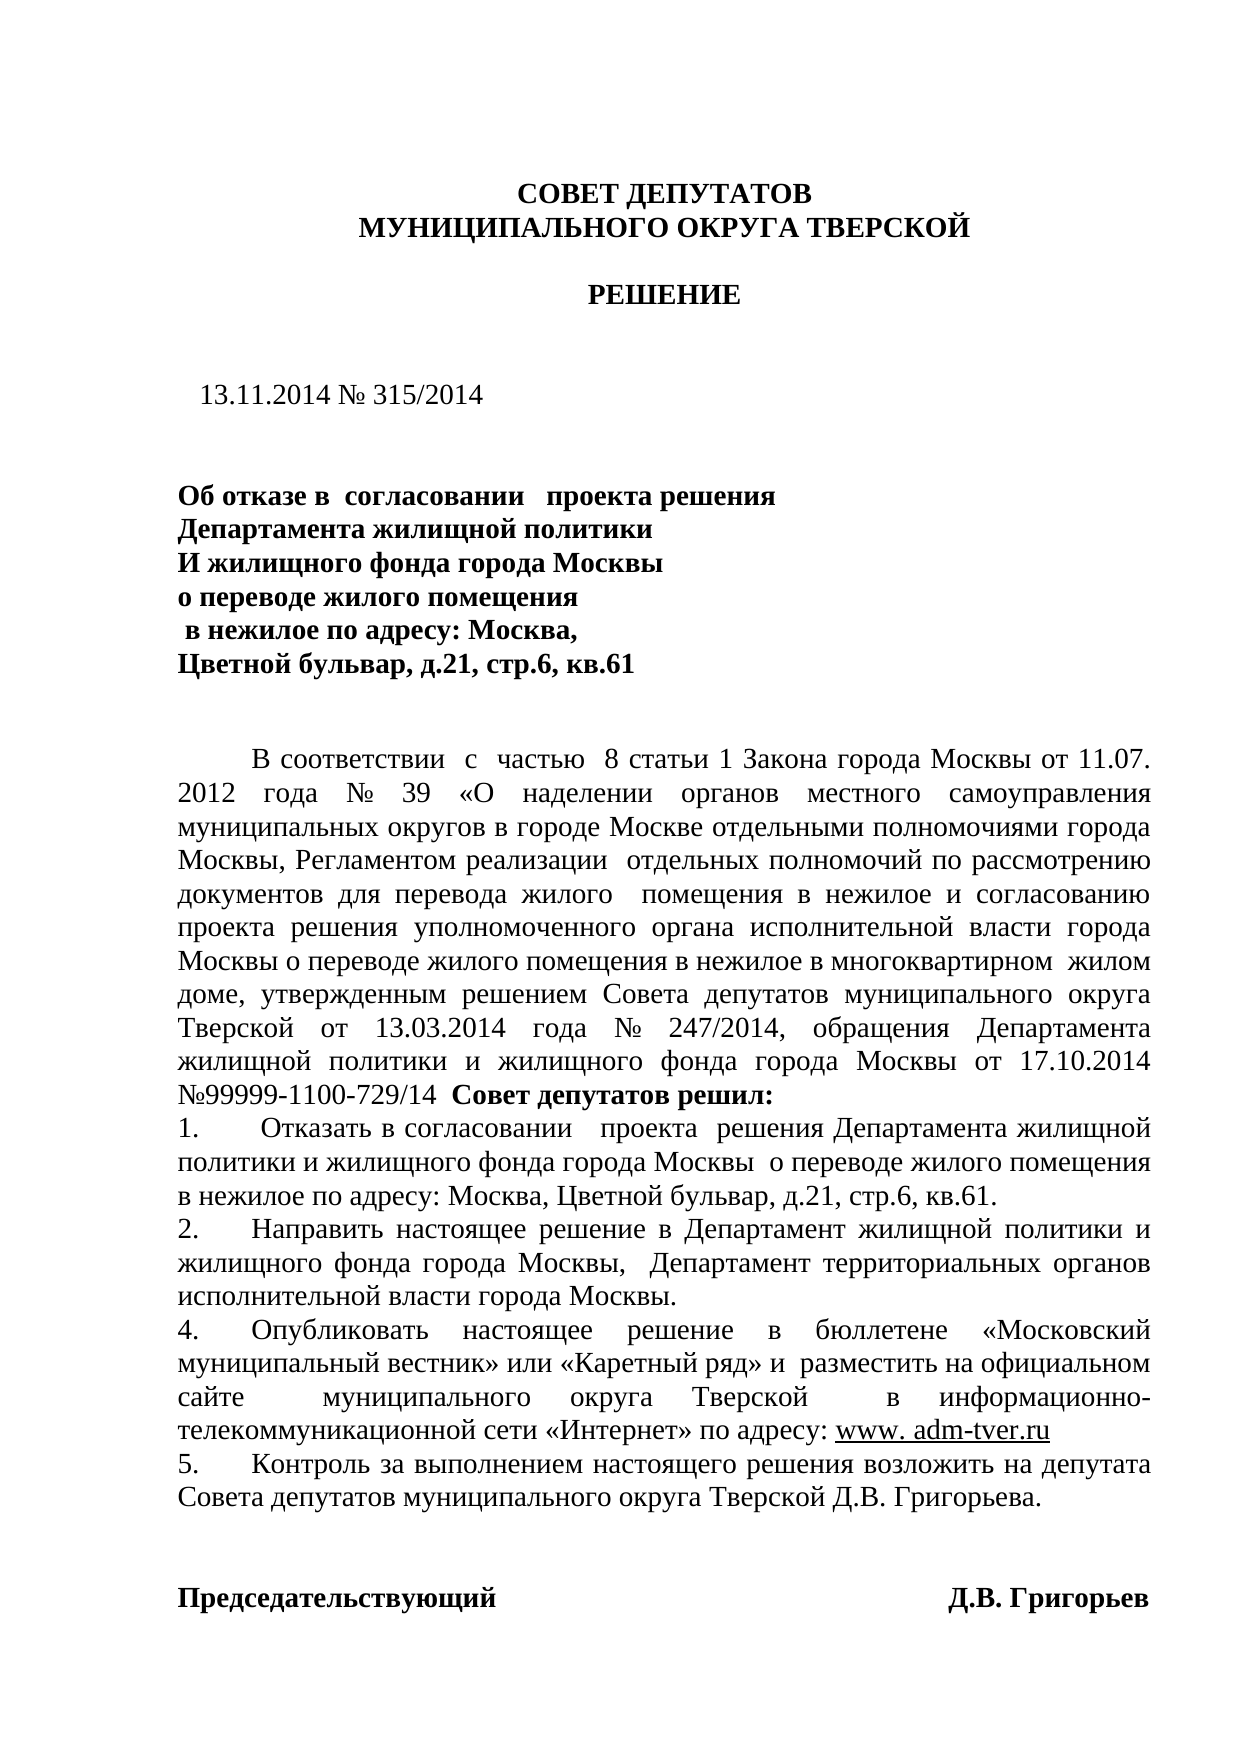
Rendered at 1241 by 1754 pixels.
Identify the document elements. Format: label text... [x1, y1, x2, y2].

text Цветной бульвар, д.21, стр.6, кв.61 [177, 646, 1152, 679]
text 2. Направить настоящее решение в Департамент жилищной политики и жилищного фонда города Москвы, Департамент территориальных органов исполнительной власти города Москвы. [177, 1211, 1152, 1312]
text СОВЕТ ДЕПУТАТОВ [177, 176, 1152, 210]
text 5. Контроль за выполнением настоящего решения возложить на депутата Совета депутатов муниципального округа Тверской Д.В. Григорьева. [177, 1446, 1152, 1513]
text о переводе жилого помещения [177, 579, 1152, 612]
text И жилищного фонда города Москвы [177, 545, 1152, 579]
text МУНИЦИПАЛЬНОГО ОКРУГА ТВЕРСКОЙ [177, 210, 1152, 243]
text В соответствии с частью 8 статьи 1 Закона города Москвы от 11.07. 2012 года № 39 «О наделении органов местного самоуправления муниципальных округов в городе Москве отдельными полномочиями города Москвы, Регламентом реализации отдельных полномочий по рассмотрению документов для перевода жилого помещения в нежилое и согласованию проекта решения уполномоченного органа исполнительной власти города Москвы о переводе жилого помещения в нежилое в многоквартирном жилом доме, утвержденным решением Совета депутатов муниципального округа Тверской от 13.03.2014 года № 247/2014, обращения Департамента жилищной политики и жилищного фонда города Москвы от 17.10.2014 №99999-1100-729/14 Совет депутатов решил: [177, 742, 1152, 1111]
text Председательствующий Д.В. Григорьев [177, 1580, 1152, 1614]
text РЕШЕНИЕ [177, 277, 1152, 310]
text в нежилое по адресу: Москва, [177, 612, 1152, 646]
text Департамента жилищной политики [177, 512, 1152, 545]
text 1. Отказать в согласовании проекта решения Департамента жилищной политики и жилищного фонда города Москвы о переводе жилого помещения в нежилое по адресу: Москва, Цветной бульвар, д.21, стр.6, кв.61. [177, 1111, 1152, 1211]
text Об отказе в согласовании проекта решения [177, 478, 1152, 512]
text 13.11.2014 № 315/2014 [177, 377, 702, 411]
text 4. Опубликовать настоящее решение в бюллетене «Московский муниципальный вестник» или «Каретный ряд» и разместить на официальном сайте муниципального округа Тверской в информационно-телекоммуникационной сети «Интернет» по адресу: www. adm-tver.ru [177, 1312, 1152, 1446]
